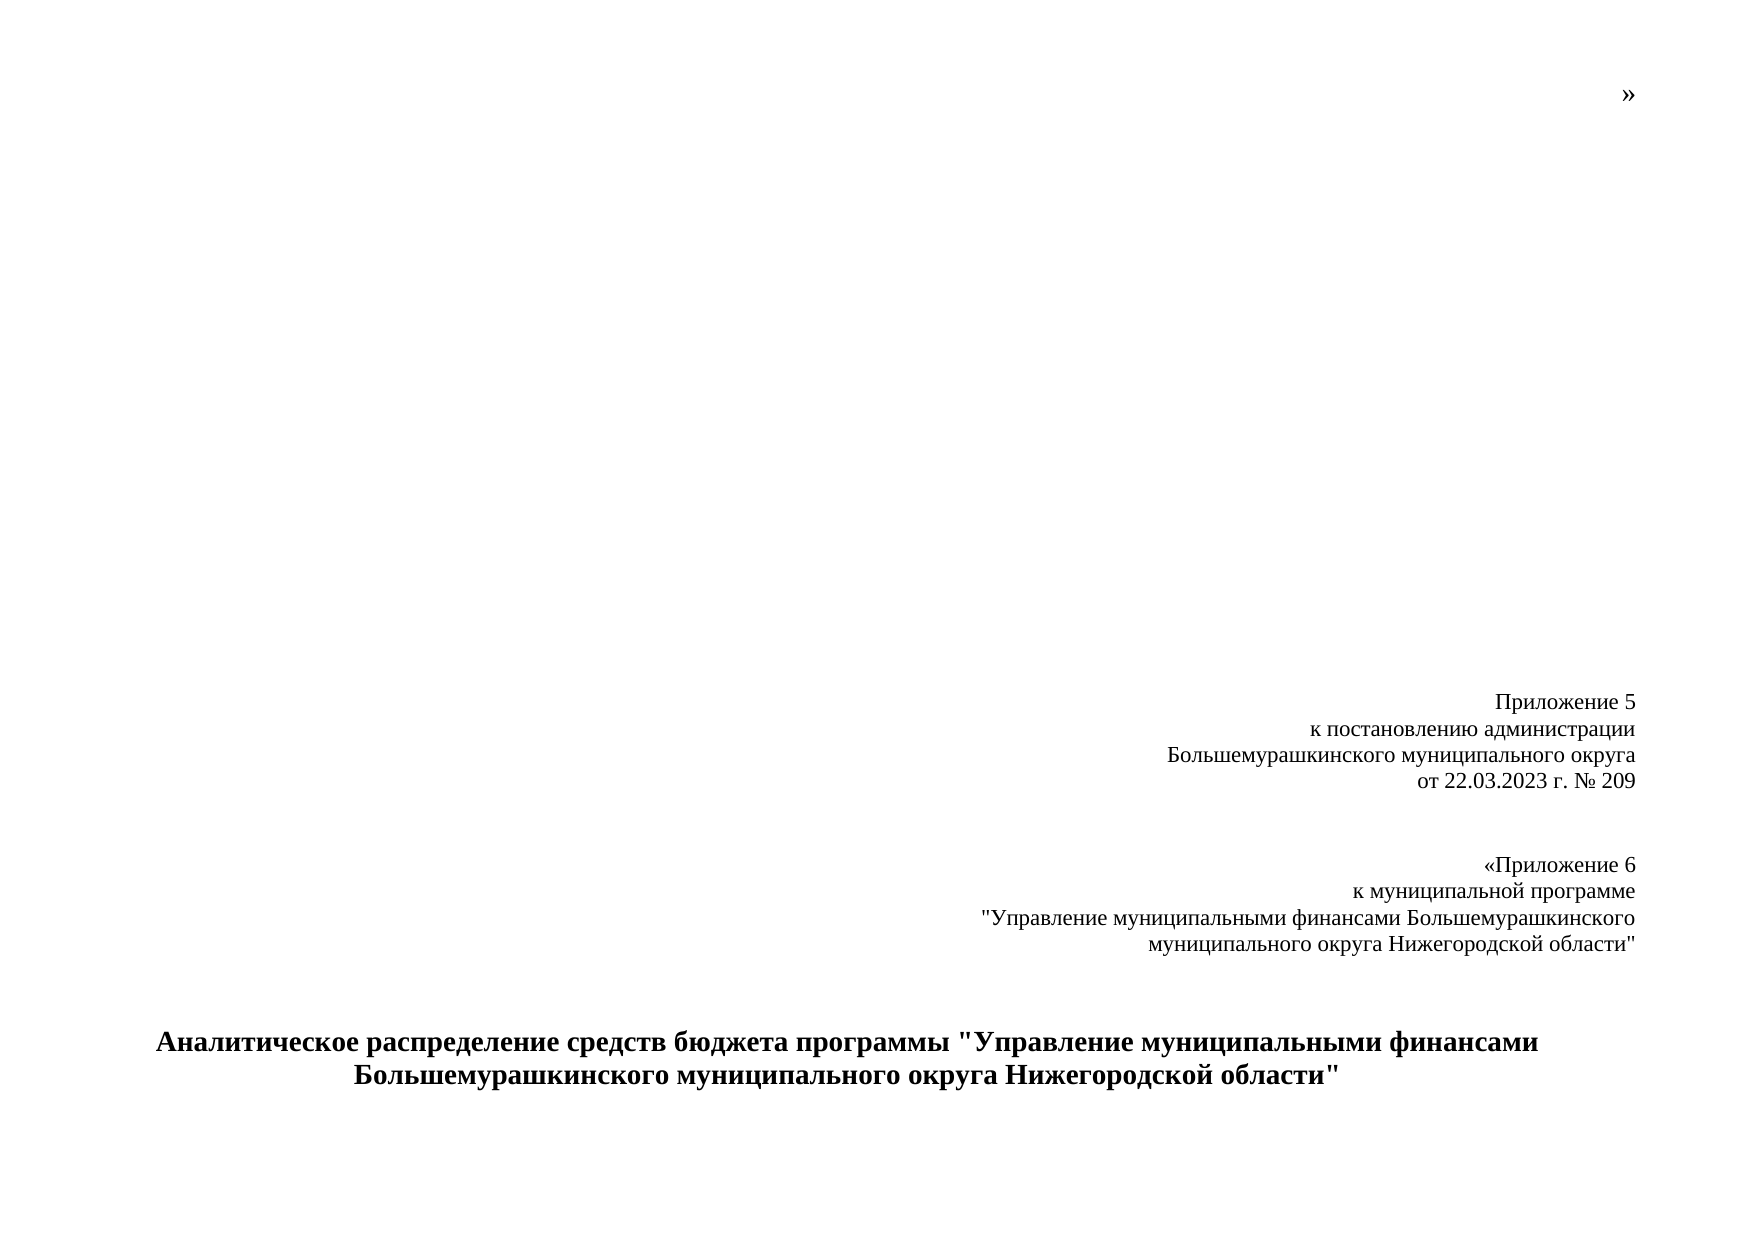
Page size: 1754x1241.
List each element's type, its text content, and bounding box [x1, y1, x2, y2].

text Аналитическое распределение средств бюджета программы "Управление муниципальными финансами Большемурашкинского муниципального округа Нижегородской области" [59, 1024, 1636, 1091]
text муниципального округа Нижегородской области" [960, 930, 1636, 957]
text » [59, 75, 1636, 108]
text к муниципальной программе [960, 877, 1636, 904]
text от 22.03.2023 г. № 209 [369, 767, 1636, 794]
text "Управление муниципальными финансами Большемурашкинского [960, 904, 1636, 930]
text к постановлению администрации [369, 714, 1636, 741]
text «Приложение 6 [960, 851, 1636, 877]
text Большемурашкинского муниципального округа [369, 741, 1636, 767]
text Приложение 5 [1137, 688, 1636, 714]
